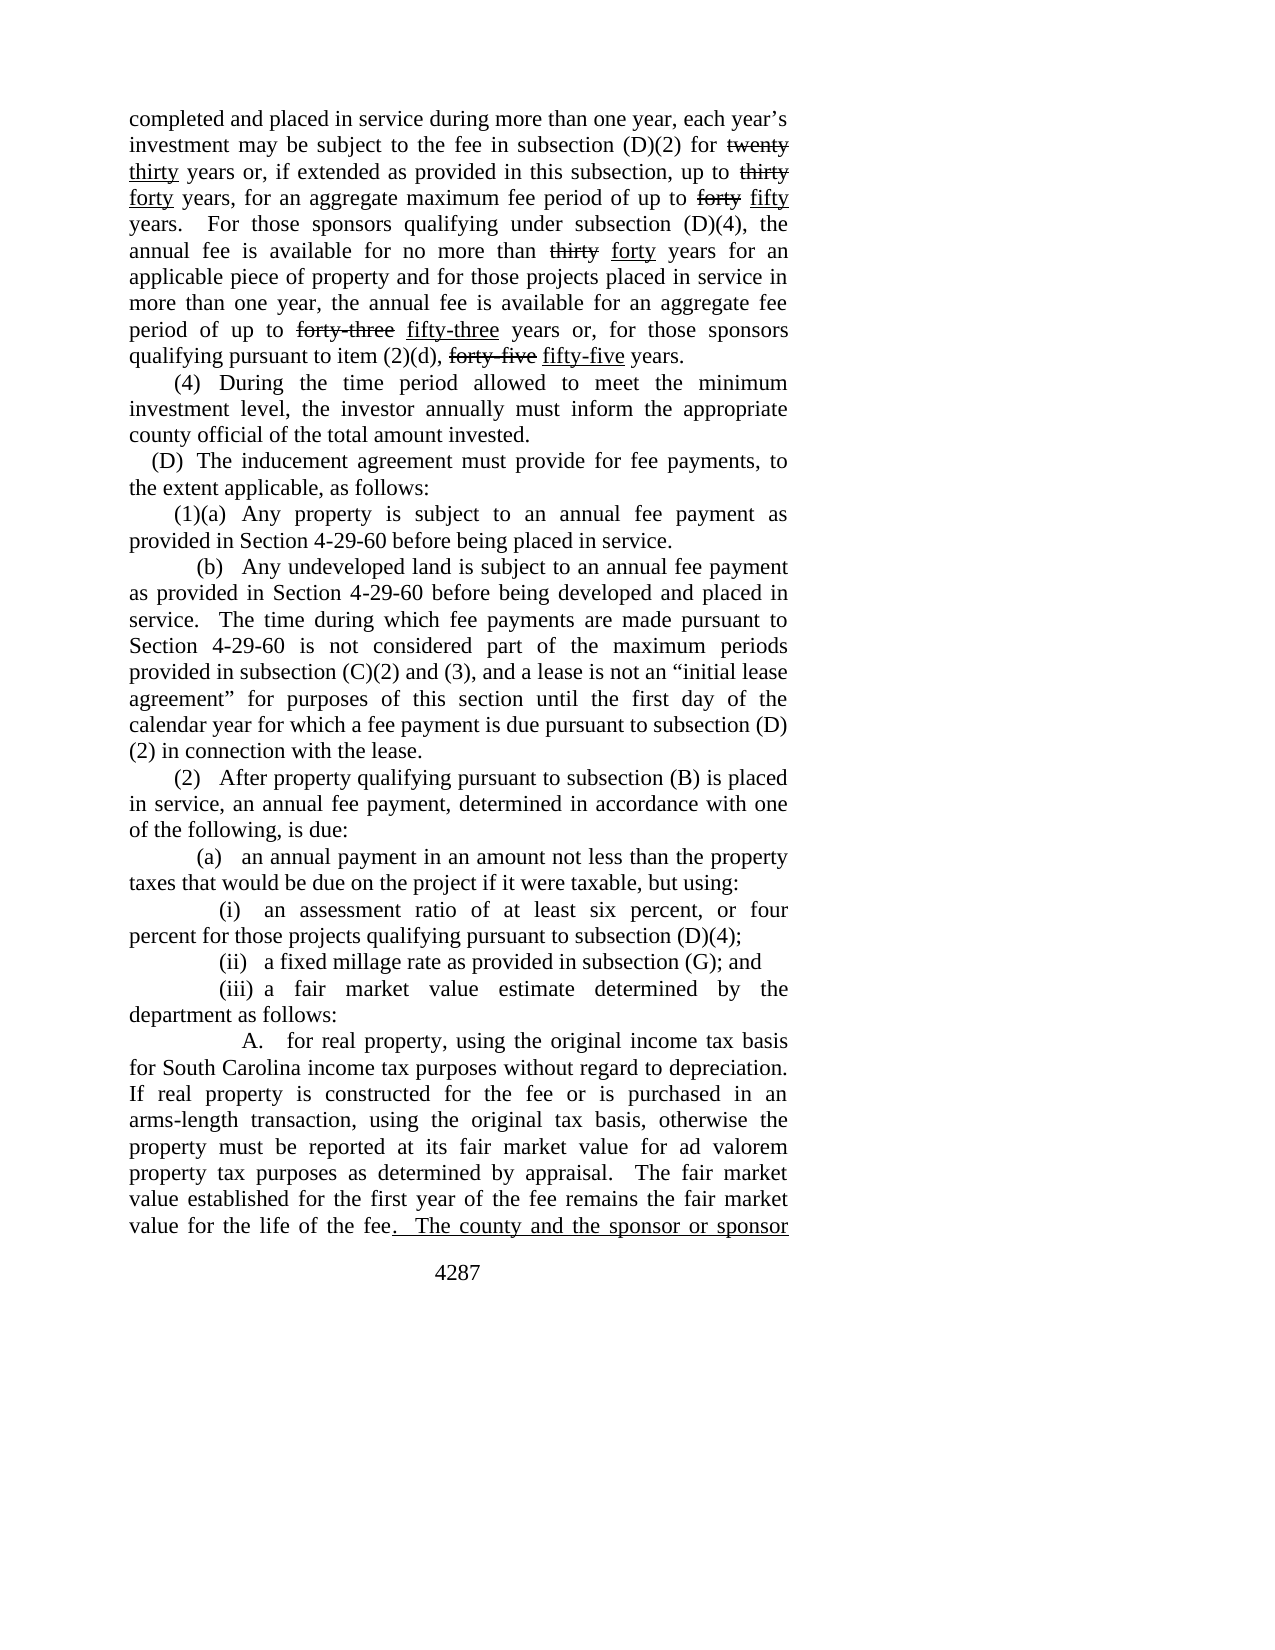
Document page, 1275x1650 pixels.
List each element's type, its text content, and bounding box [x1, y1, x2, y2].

text (i) an assessment ratio of at least six percent, or four percent for those projects qualifying pursuant to subsection (D)(4); [129, 896, 789, 948]
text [129, 1027, 789, 1238]
text (b) Any undeveloped land is subject to an annual fee payment as provided in Section 4-29-60 before being developed and placed in service. The time during which fee payments are made pursuant to Section 4-29-60 is not considered part of the maximum periods provided in subsection (C)(2) and (3), and a lease is not an “initial lease agreement” for purposes of this section until the first day of the calendar year for which a fee payment is due pursuant to subsection (D)(2) in connection with the lease. [129, 553, 789, 764]
text (a) an annual payment in an amount not less than the property taxes that would be due on the project if it were taxable, but using: [129, 843, 789, 896]
text (ii) a fixed millage rate as provided in subsection (G); and [129, 948, 789, 975]
text (D) The inducement agreement must provide for fee payments, to the extent applicable, as follows: [129, 448, 789, 500]
text (2) After property qualifying pursuant to subsection (B) is placed in service, an annual fee payment, determined in accordance with one of the following, is due: [129, 764, 789, 843]
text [129, 105, 789, 368]
text (4) During the time period allowed to meet the minimum investment level, the investor annually must inform the appropriate county official of the total amount invested. [129, 368, 789, 448]
text (1)(a) Any property is subject to an annual fee payment as provided in Section 4-29-60 before being placed in service. [129, 500, 789, 553]
text (iii) a fair market value estimate determined by the department as follows: [129, 975, 789, 1027]
